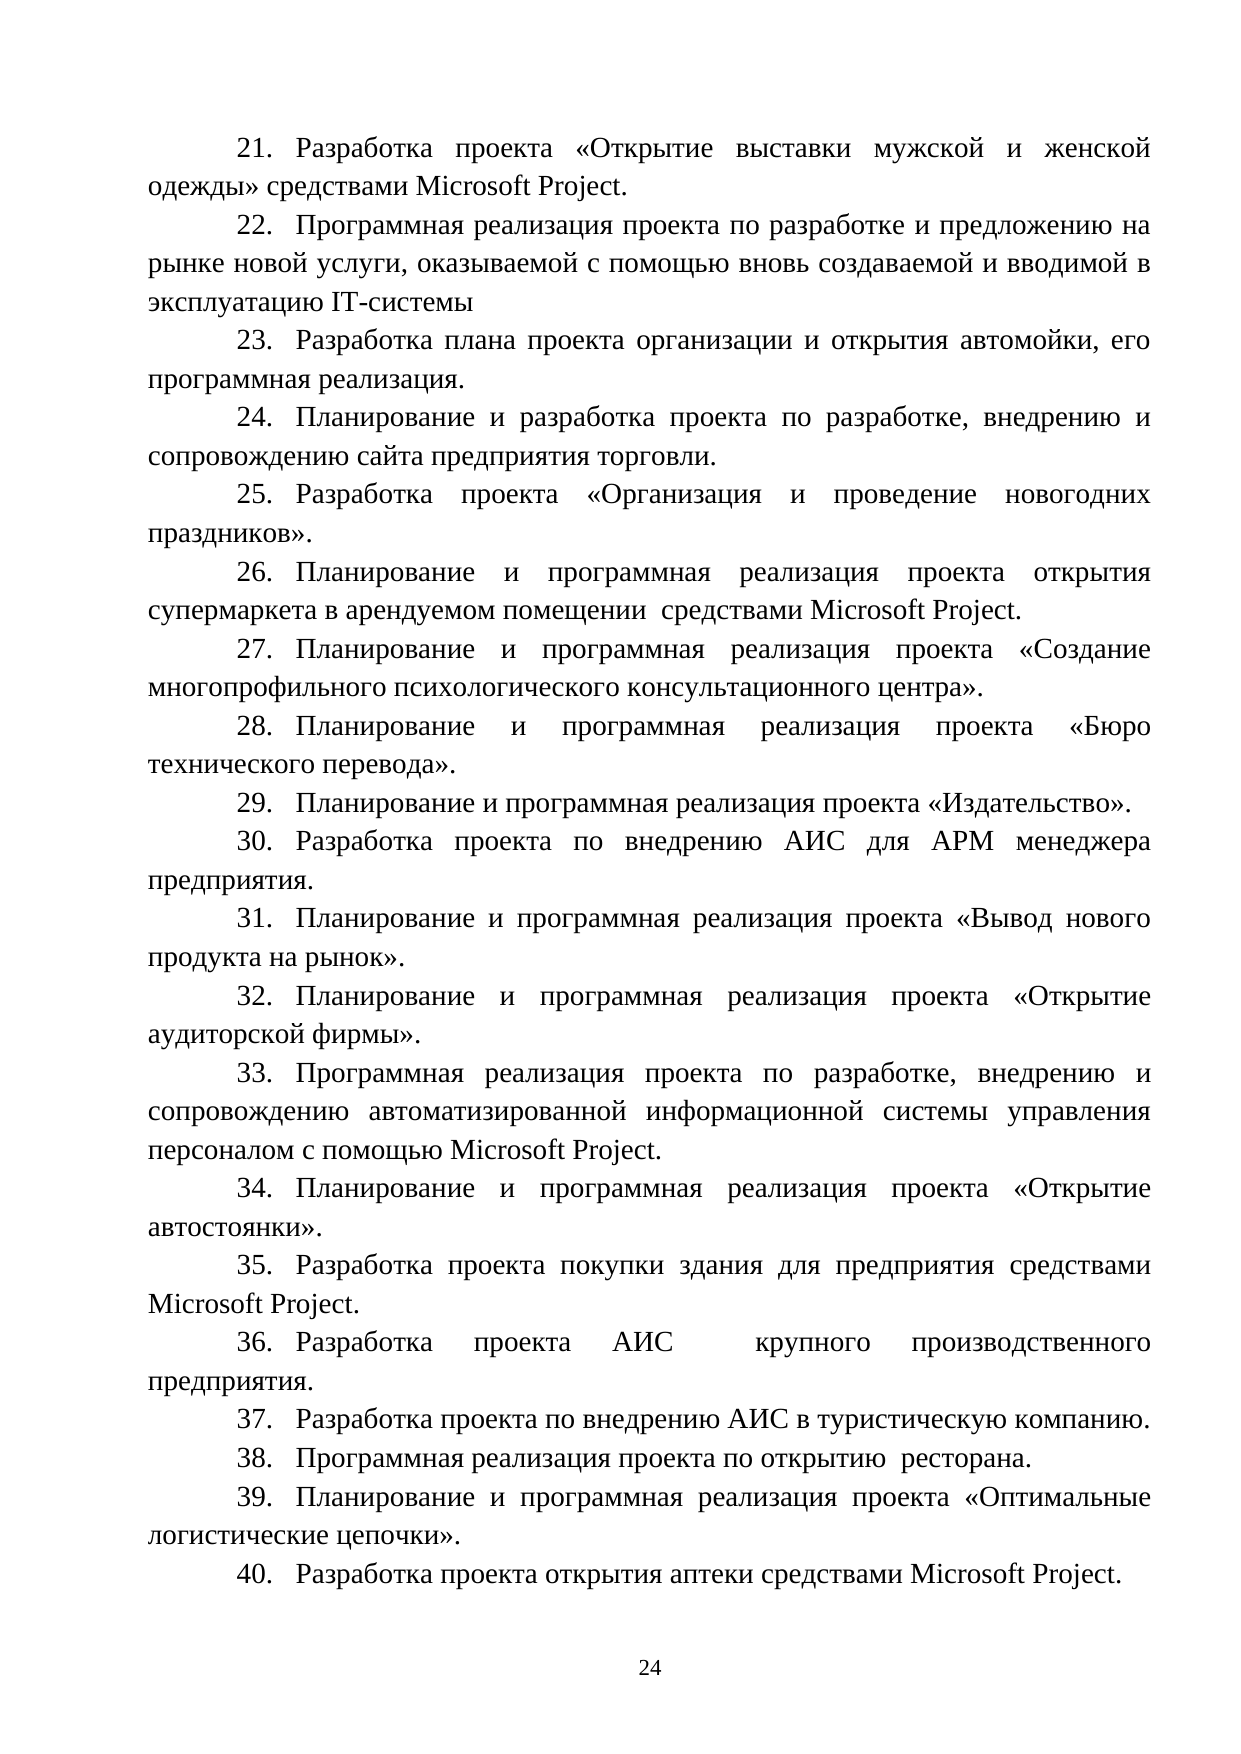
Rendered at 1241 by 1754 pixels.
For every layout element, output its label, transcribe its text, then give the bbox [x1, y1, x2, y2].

list Планирование и программная реализация проекта «Открытие автостоянки». [148, 1170, 1152, 1242]
list Разработка проекта открытия аптеки средствами Microsoft Project. [148, 1556, 1152, 1589]
list Планирование и программная реализация проекта «Открытие аудиторской фирмы». [148, 978, 1152, 1050]
list Разработка проекта покупки здания для предприятия средствами Microsoft Project. [148, 1247, 1152, 1319]
list Планирование и программная реализация проекта «Бюро технического перевода». [148, 708, 1152, 780]
list Планирование и разработка проекта по разработке, внедрению и сопровождению сайта предприятия торговли. [148, 399, 1152, 472]
list Разработка плана проекта организации и открытия автомойки, его программная реализация. [148, 322, 1152, 394]
list Планирование и программная реализация проекта открытия супермаркета в арендуемом помещении средствами Microsoft Project. [148, 554, 1152, 626]
list Программная реализация проекта по разработке, внедрению и сопровождению автоматизированной информационной системы управления персоналом с помощью Microsoft Project. [148, 1055, 1152, 1165]
list Разработка проекта по внедрению АИС для АРМ менеджера предприятия. [148, 823, 1152, 896]
list Программная реализация проекта по разработке и предложению на рынке новой услуги, оказываемой с помощью вновь создаваемой и вводимой в эксплуатацию IT-системы [148, 207, 1152, 317]
list Разработка проекта по внедрению АИС в туристическую компанию. [148, 1402, 1152, 1435]
list Разработка проекта «Организация и проведение новогодних праздников». [148, 477, 1152, 549]
list Планирование и программная реализация проекта «Создание многопрофильного психологического консультационного центра». [148, 631, 1152, 703]
list Разработка проекта «Открытие выставки мужской и женской одежды» средствами Microsoft Project. [148, 130, 1152, 202]
list Планирование и программная реализация проекта «Оптимальные логистические цепочки». [148, 1479, 1152, 1551]
list Планирование и программная реализация проекта «Вывод нового продукта на рынок». [148, 901, 1152, 973]
list Программная реализация проекта по открытию ресторана. [148, 1440, 1152, 1474]
list Планирование и программная реализация проекта «Издательство». [148, 785, 1152, 818]
list Разработка проекта АИС крупного производственного предприятия. [148, 1324, 1152, 1397]
